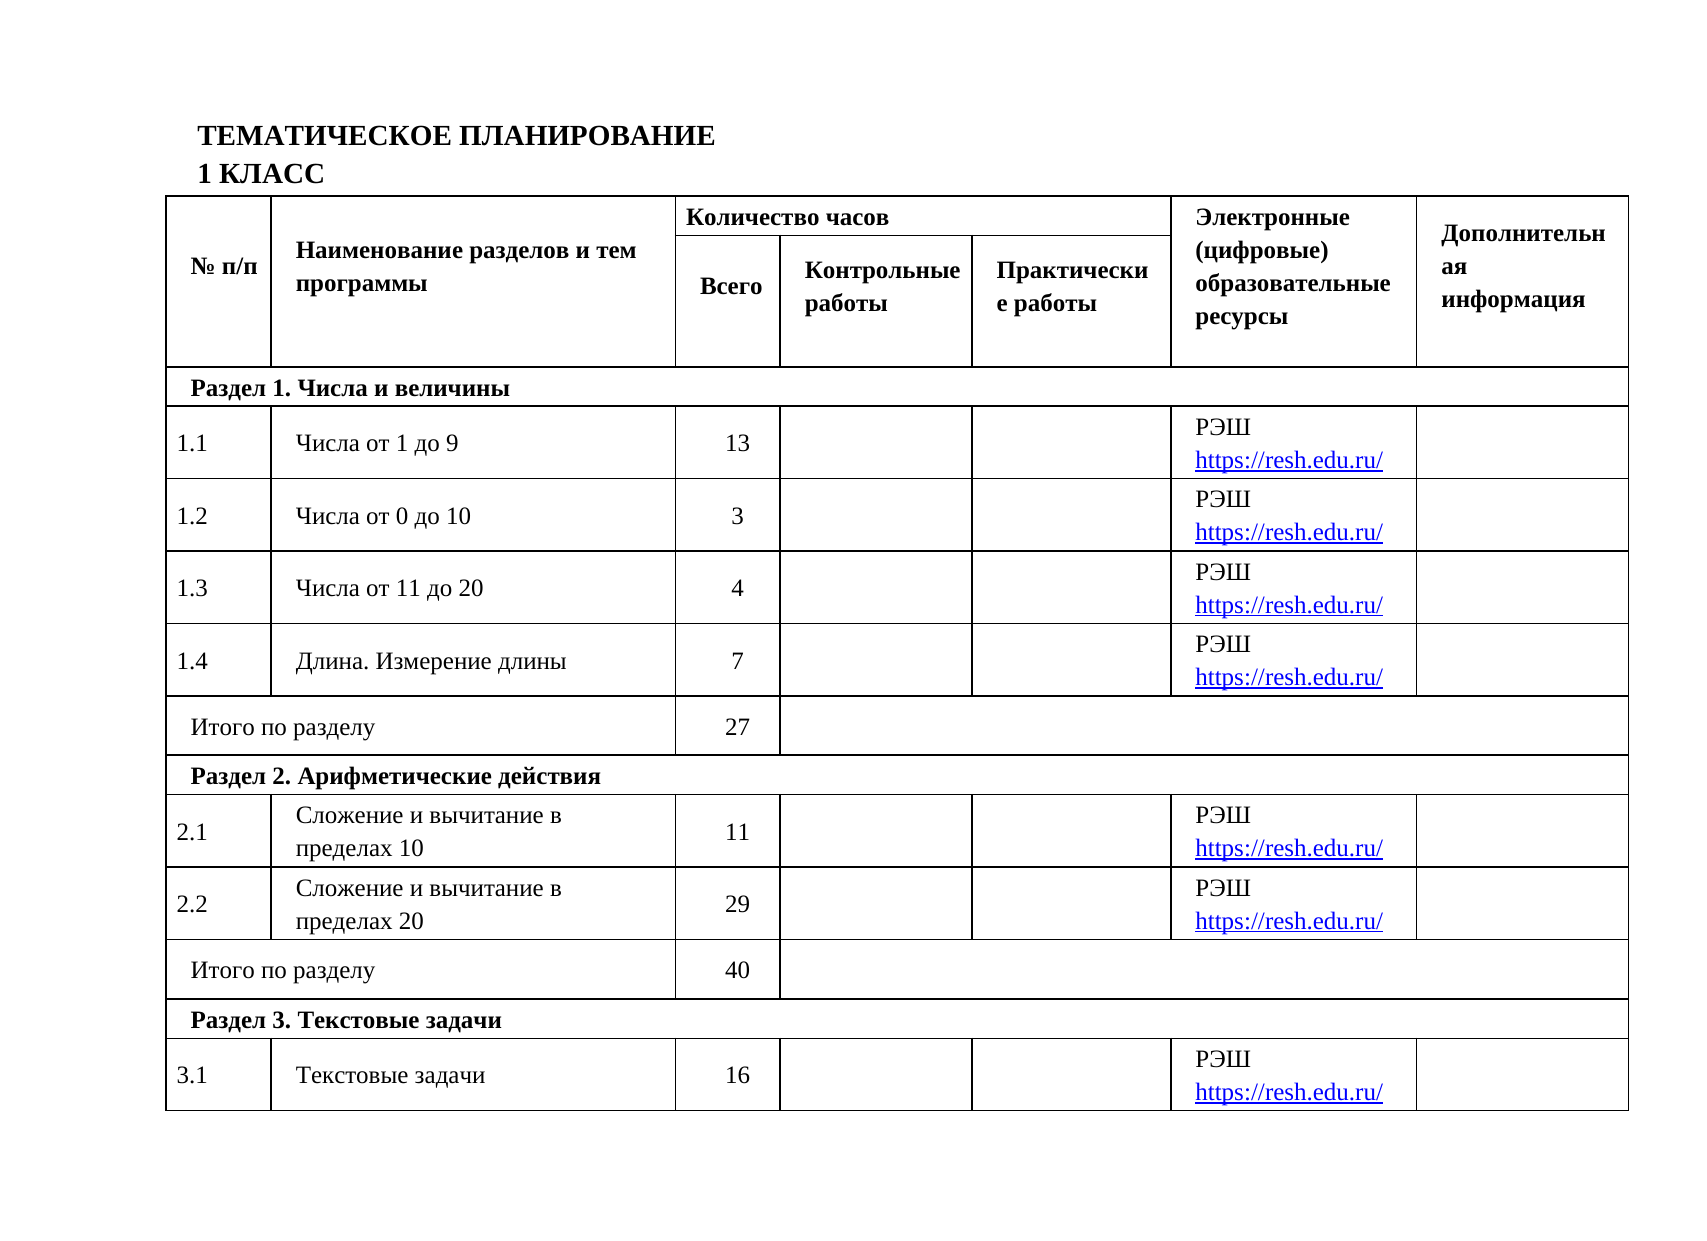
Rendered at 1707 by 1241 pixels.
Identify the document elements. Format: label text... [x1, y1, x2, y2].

table_cell Всего [676, 236, 779, 366]
table_cell РЭШ https://resh.edu.ru/ [1172, 795, 1416, 866]
table_cell Числа от 1 до 9 [272, 407, 675, 478]
table_cell Числа от 0 до 10 [272, 479, 675, 550]
table_cell Сложение и вычитание в пределах 10 [272, 795, 675, 866]
table_cell [1417, 1039, 1628, 1110]
table_cell [781, 407, 971, 478]
table_cell [781, 479, 971, 550]
table_cell [1417, 795, 1628, 866]
table_cell [781, 697, 1628, 754]
table_cell 40 [676, 940, 779, 998]
table_cell [973, 1039, 1170, 1110]
table_header № п/п [167, 197, 270, 366]
table_cell [973, 479, 1170, 550]
table_cell Раздел 3. Текстовые задачи [167, 1000, 1628, 1037]
text 1 КЛАСС [190, 157, 1618, 190]
table_cell 29 [676, 868, 779, 938]
table_cell 11 [676, 795, 779, 866]
table_cell РЭШ https://resh.edu.ru/ [1172, 479, 1416, 550]
table_cell [973, 795, 1170, 866]
table_cell [1417, 479, 1628, 550]
table_cell [781, 1039, 971, 1110]
table_cell [781, 552, 971, 622]
table_cell Раздел 1. Числа и величины [167, 368, 1628, 405]
table_cell Сложение и вычитание в пределах 20 [272, 868, 675, 938]
table_cell 13 [676, 407, 779, 478]
table_cell [973, 407, 1170, 478]
table_cell Числа от 11 до 20 [272, 552, 675, 622]
table_cell Практические работы [973, 236, 1170, 366]
table_cell РЭШ https://resh.edu.ru/ [1172, 624, 1416, 695]
table_cell 2.1 [167, 795, 270, 866]
table_cell [1417, 552, 1628, 622]
table_header Электронные (цифровые) образовательные ресурсы [1172, 197, 1416, 366]
table_cell 27 [676, 697, 779, 754]
table_cell [1417, 868, 1628, 938]
table_cell РЭШ https://resh.edu.ru/ [1172, 868, 1416, 938]
table_cell Текстовые задачи [272, 1039, 675, 1110]
table_cell [1417, 624, 1628, 695]
table_cell Контрольные работы [781, 236, 971, 366]
table_cell 1.2 [167, 479, 270, 550]
table_cell 2.2 [167, 868, 270, 938]
text ТЕМАТИЧЕСКОЕ ПЛАНИРОВАНИЕ [190, 118, 1618, 152]
table_cell [973, 552, 1170, 622]
table_cell [781, 940, 1628, 998]
table_header Количество часов [676, 197, 1170, 234]
table_cell [781, 624, 971, 695]
table_cell 4 [676, 552, 779, 622]
table_cell [781, 795, 971, 866]
table_cell РЭШ https://resh.edu.ru/ [1172, 552, 1416, 622]
table_cell Итого по разделу [167, 697, 675, 754]
table_header Наименование разделов и тем программы [272, 197, 675, 366]
table_header Дополнительная информация [1417, 197, 1628, 366]
table_cell 1.3 [167, 552, 270, 622]
table_cell 16 [676, 1039, 779, 1110]
table_cell 7 [676, 624, 779, 695]
table_cell [781, 868, 971, 938]
table_cell Раздел 2. Арифметические действия [167, 756, 1628, 794]
table_cell РЭШ https://resh.edu.ru/ [1172, 1039, 1416, 1110]
table_cell Длина. Измерение длины [272, 624, 675, 695]
table_cell РЭШ https://resh.edu.ru/ [1172, 407, 1416, 478]
table_cell 1.4 [167, 624, 270, 695]
table_cell 1.1 [167, 407, 270, 478]
table_cell Итого по разделу [167, 940, 675, 998]
table_cell 3.1 [167, 1039, 270, 1110]
table_cell [1417, 407, 1628, 478]
table_cell [973, 868, 1170, 938]
table_cell [973, 624, 1170, 695]
table_cell 3 [676, 479, 779, 550]
